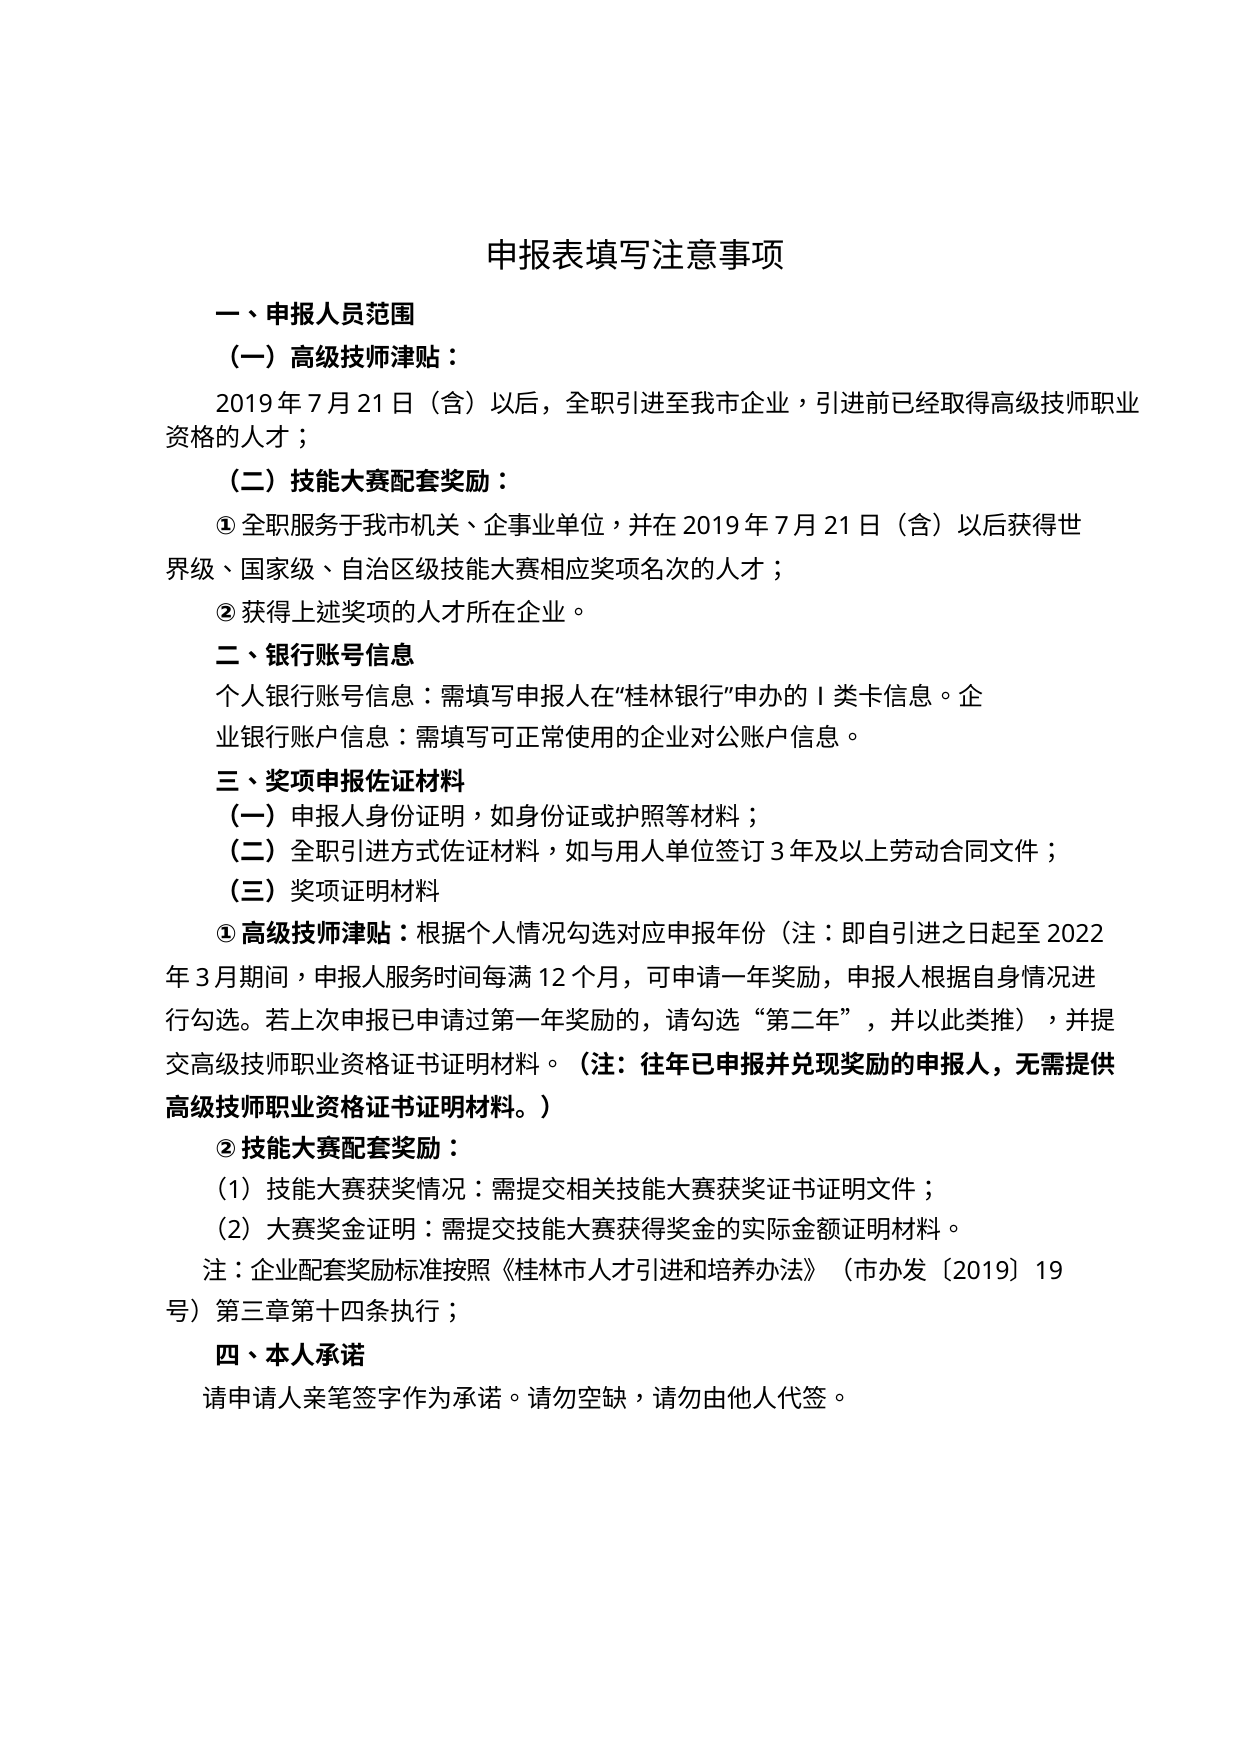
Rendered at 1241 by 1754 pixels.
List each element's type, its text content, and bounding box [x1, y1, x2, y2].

subtitle ②技能大赛配套奖励： [215, 1131, 1163, 1165]
subtitle 二、银行账号信息 [215, 638, 1163, 672]
text 2019年7月21日（含）以后，全职引进至我市企业，引进前已经取得高级技师职业资格的人才； [165, 384, 1163, 454]
subtitle 三、奖项申报佐证材料 [215, 763, 1163, 797]
subtitle 一、申报人员范围 [215, 296, 1163, 330]
text （2）大赛奖金证明：需提交技能大赛获得奖金的实际金额证明材料。 [202, 1212, 1163, 1246]
text 个人银行账号信息：需填写申报人在“桂林银行”申办的Ⅰ类卡信息。企业银行账户信息：需填写可正常使用的企业对公账户信息。 [215, 679, 991, 754]
text ①全职服务于我市机关、企事业单位，并在2019年7月21日（含）以后获得世界级、国家级、自治区级技能大赛相应奖项名次的人才； [165, 507, 1105, 586]
text 注：企业配套奖励标准按照《桂林市人才引进和培养办法》（市办发〔2019〕19号）第三章第十四条执行； [165, 1253, 1117, 1328]
text （二）全职引进方式佐证材料，如与用人单位签订3年及以上劳动合同文件； [215, 833, 1163, 867]
text 请申请人亲笔签字作为承诺。请勿空缺，请勿由他人代签。 [202, 1381, 1163, 1415]
text ②获得上述奖项的人才所在企业。 [215, 596, 1163, 628]
text （一）申报人身份证明，如身份证或护照等材料； [215, 799, 1163, 833]
text （1）技能大赛获奖情况：需提交相关技能大赛获奖证书证明文件； [202, 1172, 1163, 1206]
subtitle （二）技能大赛配套奖励： [215, 464, 1163, 498]
text ①高级技师津贴：根据个人情况勾选对应申报年份（注：即自引进之日起至2022年3月期间，申报人服务时间每满12个月，可申请一年奖励，申报人根据自身情况进行勾选。若上次申报已申请过第一年奖励的，请勾选“第二年”，并以此类推），并提交高级技师职业资格证书证明材料。（注：往年已申报并兑现奖励的申报人，无需提供高级技师职业资格证书证明材料。） [165, 914, 1117, 1124]
subtitle 四、本人承诺 [215, 1337, 1163, 1371]
text 申报表填写注意事项 [483, 232, 787, 277]
text （一）高级技师津贴： [215, 340, 1163, 374]
text （三）奖项证明材料 [215, 873, 1163, 907]
